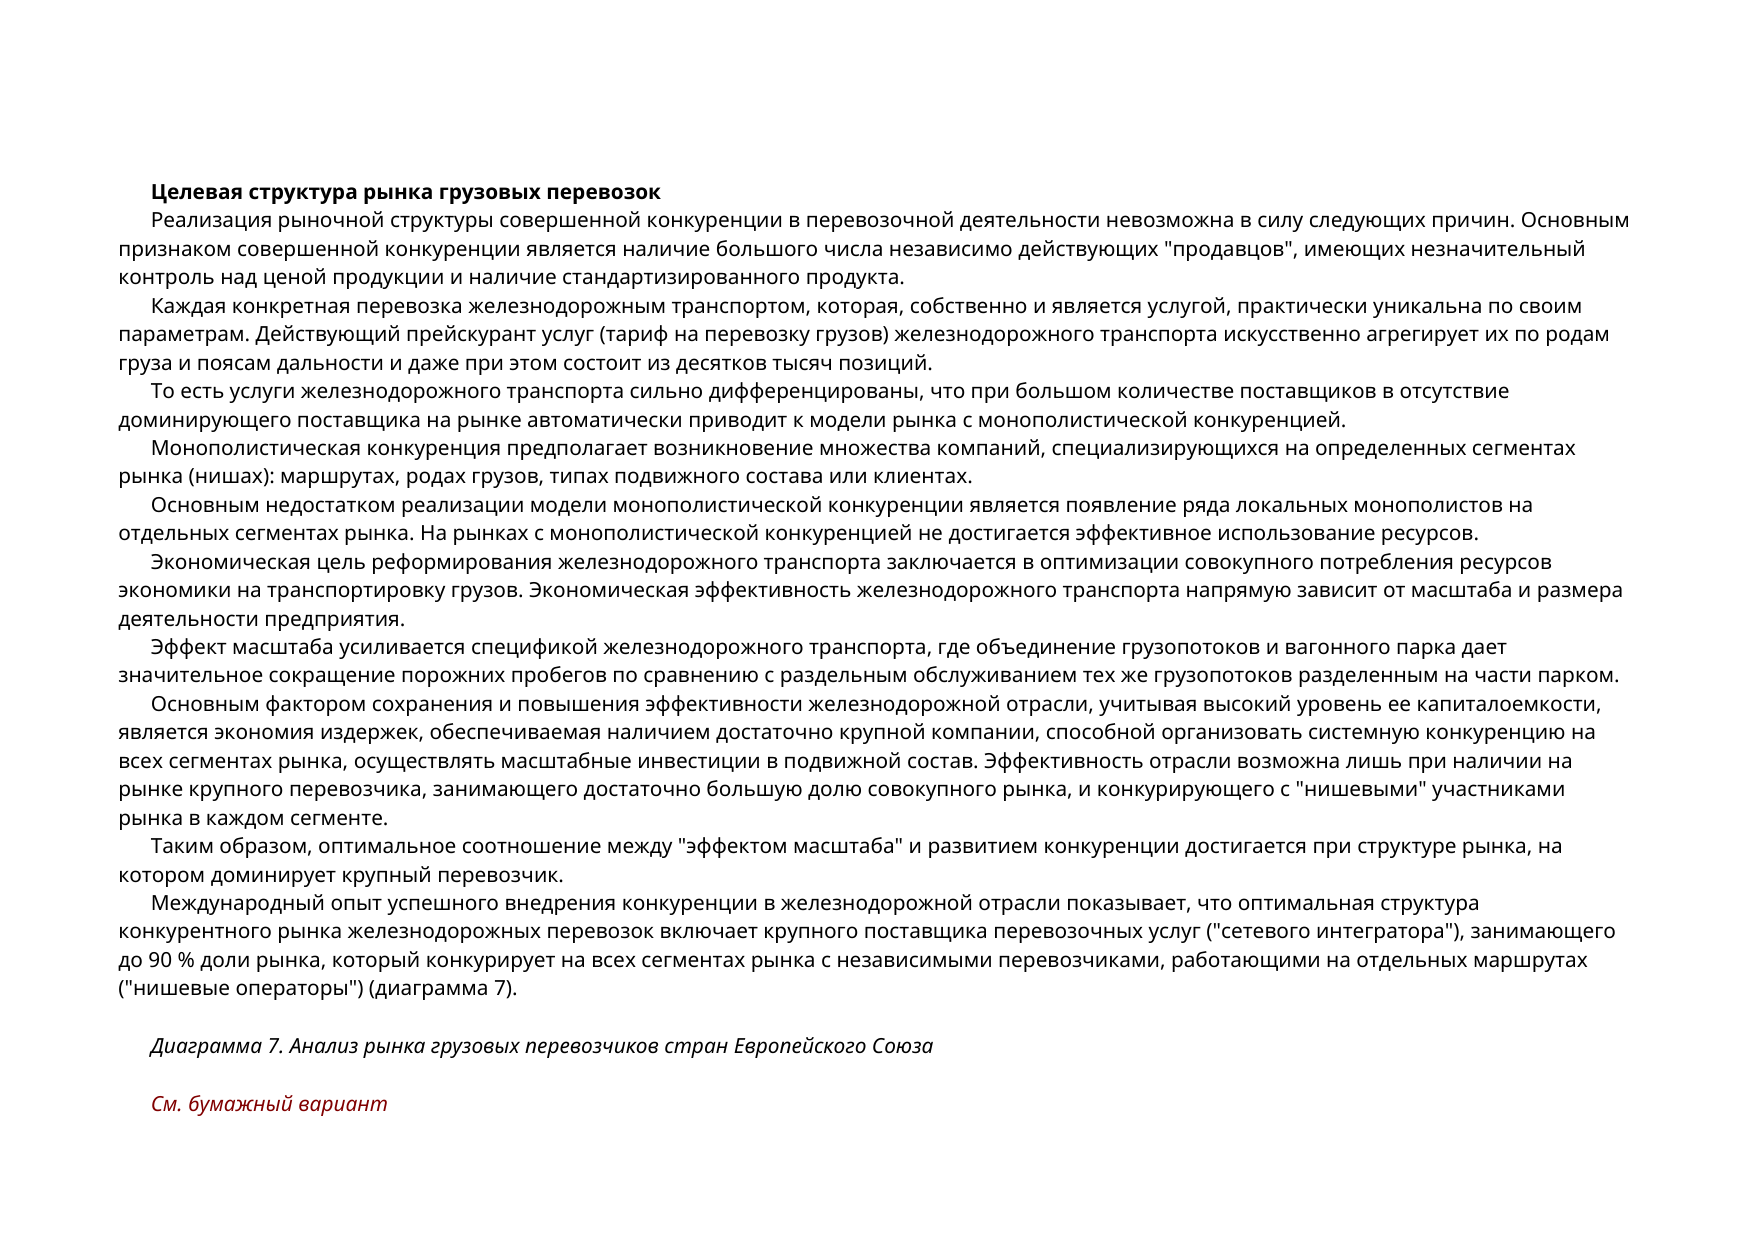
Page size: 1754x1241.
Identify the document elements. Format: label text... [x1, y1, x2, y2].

text Диаграмма 7. Анализ рынка грузовых перевозчиков стран Европейского Союза [118, 1031, 1636, 1059]
text См. бумажный вариант [118, 1089, 1636, 1117]
text Целевая структура рынка грузовых перевозок Реализация рыночной структуры совершенной конкуренции в перевозочной деятельности невозможна в силу следующих причин. Основным признаком совершенной конкуренции является наличие большого числа независимо действующих "продавцов", имеющих незначительный контроль над ценой продукции и наличие стандартизированного продукта. Каждая конкретная перевозка железнодорожным транспортом, которая, собственно и является услугой, практически уникальна по своим параметрам. Действующий прейскурант услуг (тариф на перевозку грузов) железнодорожного транспорта искусственно агрегирует их по родам груза и поясам дальности и даже при этом состоит из десятков тысяч позиций. То есть услуги железнодорожного транспорта сильно дифференцированы, что при большом количестве поставщиков в отсутствие доминирующего поставщика на рынке автоматически приводит к модели рынка с монополистической конкуренцией. Монополистическая конкуренция предполагает возникновение множества компаний, специализирующихся на определенных сегментах рынка (нишах): маршрутах, родах грузов, типах подвижного состава или клиентах. Основным недостатком реализации модели монополистической конкуренции является появление ряда локальных монополистов на отдельных сегментах рынка. На рынках с монополистической конкуренцией не достигается эффективное использование ресурсов. Экономическая цель реформирования железнодорожного транспорта заключается в оптимизации совокупного потребления ресурсов экономики на транспортировку грузов. Экономическая эффективность железнодорожного транспорта напрямую зависит от масштаба и размера деятельности предприятия. Эффект масштаба усиливается спецификой железнодорожного транспорта, где объединение грузопотоков и вагонного парка дает значительное сокращение порожних пробегов по сравнению с раздельным обслуживанием тех же грузопотоков разделенным на части парком. Основным фактором сохранения и повышения эффективности железнодорожной отрасли, учитывая высокий уровень ее капиталоемкости, является экономия издержек, обеспечиваемая наличием достаточно крупной компании, способной организовать системную конкуренцию на всех сегментах рынка, осуществлять масштабные инвестиции в подвижной состав. Эффективность отрасли возможна лишь при наличии на рынке крупного перевозчика, занимающего достаточно большую долю совокупного рынка, и конкурирующего с "нишевыми" участниками рынка в каждом сегменте. Таким образом, оптимальное соотношение между "эффектом масштаба" и развитием конкуренции достигается при структуре рынка, на котором доминирует крупный перевозчик. Международный опыт успешного внедрения конкуренции в железнодорожной отрасли показывает, что оптимальная структура конкурентного рынка железнодорожных перевозок включает крупного поставщика перевозочных услуг ("сетевого интегратора"), занимающего до 90 % доли рынка, который конкурирует на всех сегментах рынка с независимыми перевозчиками, работающими на отдельных маршрутах ("нишевые операторы") (диаграмма 7). [118, 177, 1636, 1002]
